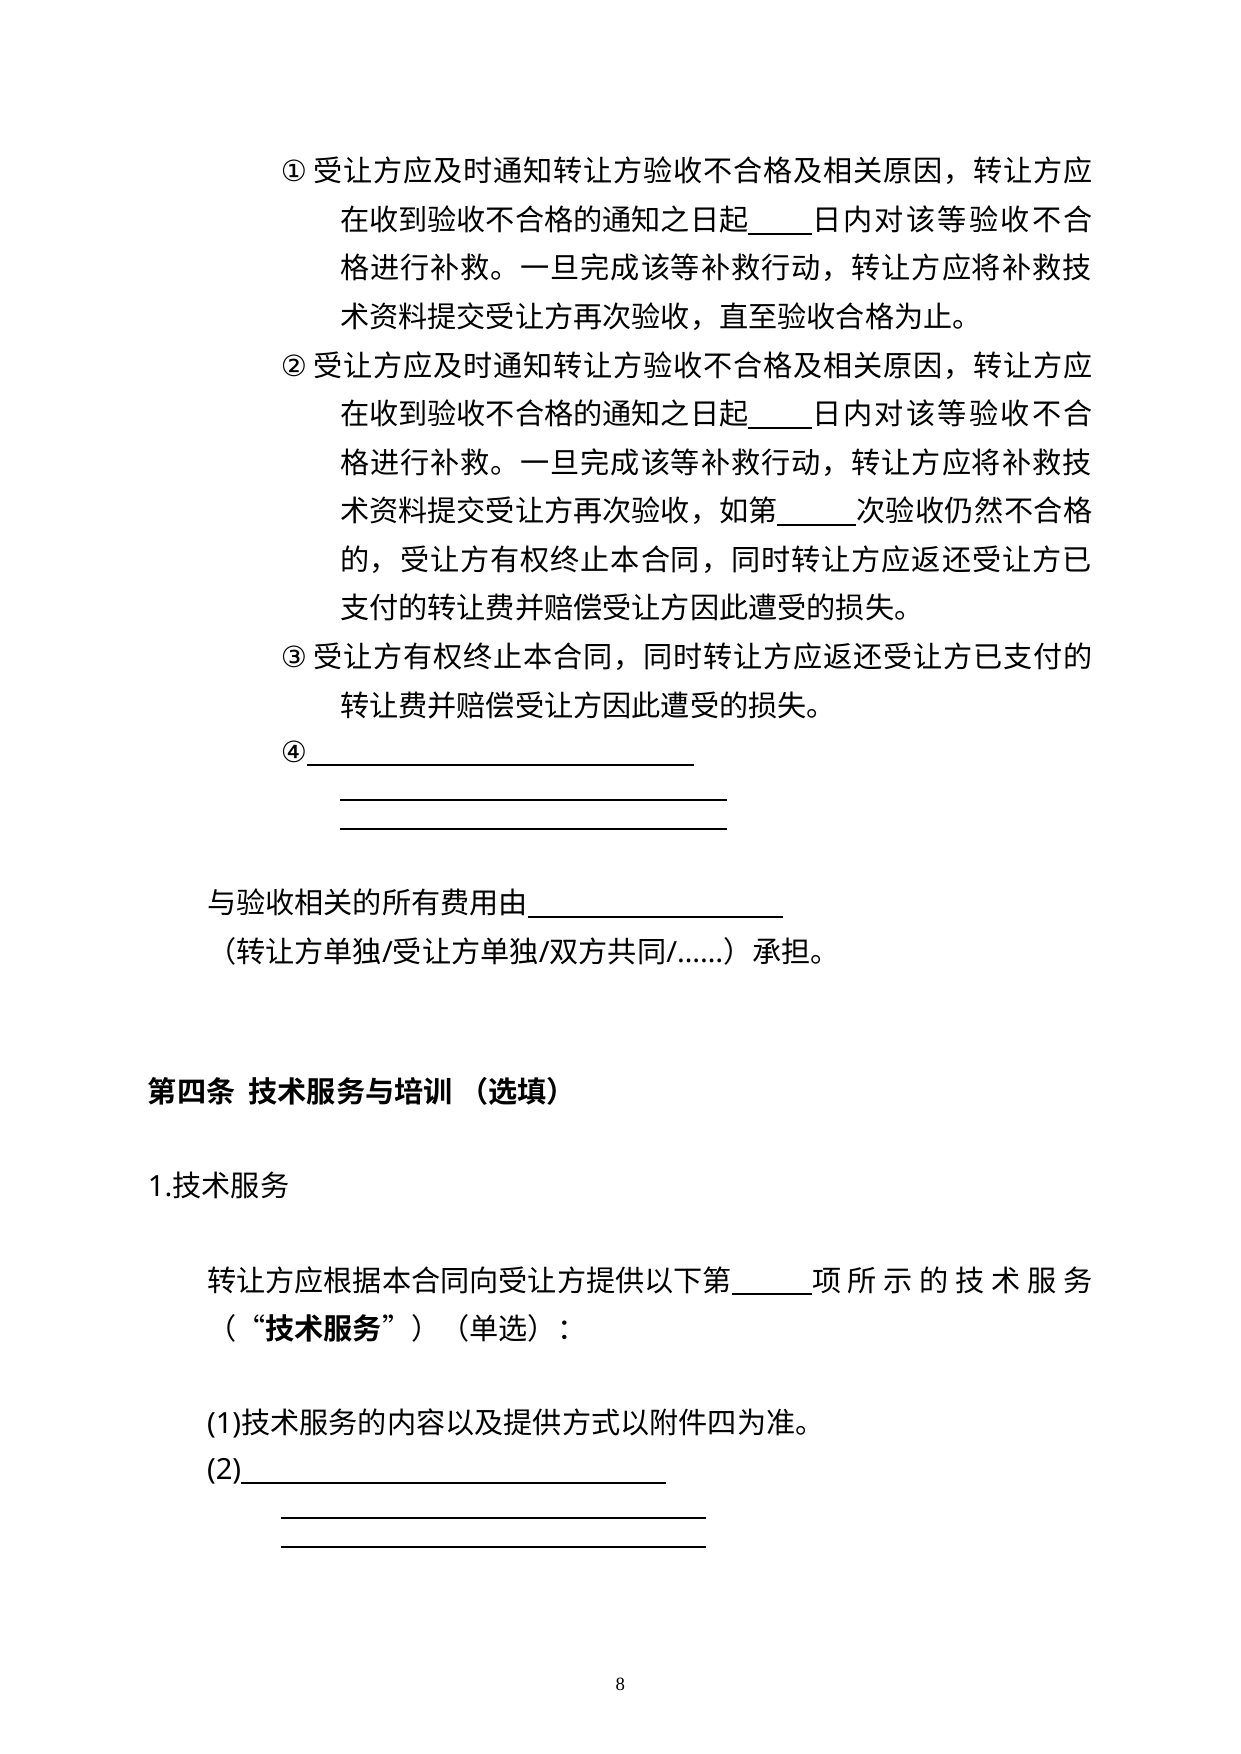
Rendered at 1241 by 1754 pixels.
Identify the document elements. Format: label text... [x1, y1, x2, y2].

text 与验收相关的所有费用由 [207, 880, 1092, 922]
text （转让方单独/受让方单独/双方共同/……）承担。 [207, 928, 1092, 971]
list (1)技术服务的内容以及提供方式以附件四为准。 [207, 1400, 1092, 1442]
list 1.技术服务 [148, 1163, 1092, 1205]
list ④ [281, 731, 1092, 771]
text 第四条 技术服务与培训 （选填） [148, 1068, 1092, 1111]
list ③受让方有权终止本合同，同时转让方应返还受让方已支付的转让费并赔偿受让方因此遭受的损失。 [281, 634, 1092, 724]
list ②受让方应及时通知转让方验收不合格及相关原因，转让方应在收到验收不合格的通知之日起 日内对该等验收不合格进行补救。一旦完成该等补救行动，转让方应将补救技术资料提交受让方再次验收，如第 次验收仍然不合格的，受让方有权终止本合同，同时转让方应返还受让方已支付的转让费并赔偿受让方因此遭受的损失。 [281, 342, 1092, 627]
list (2) [207, 1448, 1092, 1488]
text 转让方应根据本合同向受让方提供以下第 项所示的技术服务（“技术服务”）（单选）： [207, 1257, 1092, 1348]
list ①受让方应及时通知转让方验收不合格及相关原因，转让方应在收到验收不合格的通知之日起 日内对该等验收不合格进行补救。一旦完成该等补救行动，转让方应将补救技术资料提交受让方再次验收，直至验收合格为止。 [281, 148, 1092, 336]
